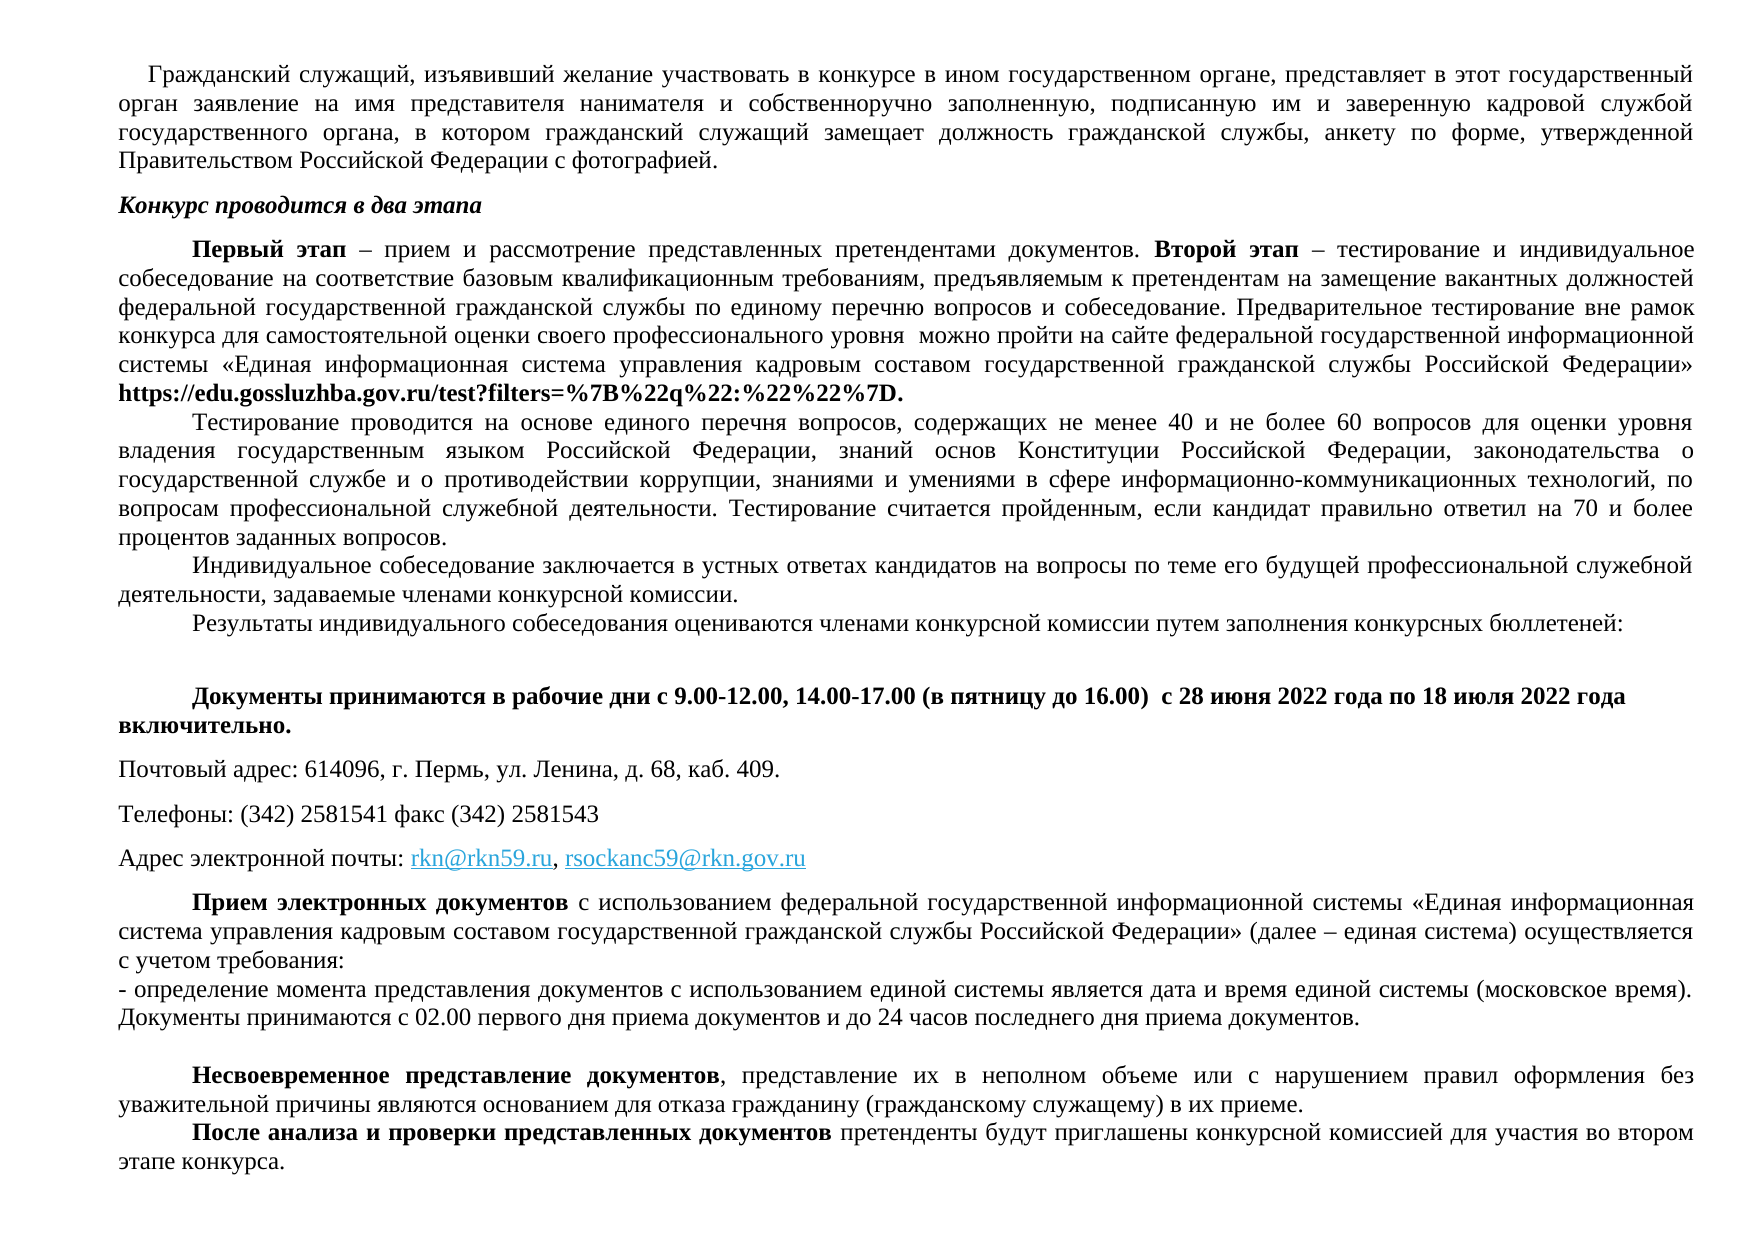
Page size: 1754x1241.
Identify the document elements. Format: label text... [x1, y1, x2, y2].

text Телефоны: (342) 2581541 факс (342) 2581543 [118, 799, 1695, 827]
text После анализа и проверки представленных документов претенденты будут приглашены конкурсной комиссией для участия во втором этапе конкурса. [118, 1117, 1695, 1175]
text Прием электронных документов с использованием федеральной государственной информационной системы «Единая информационная система управления кадровым составом государственной гражданской службы Российской Федерации» (далее – единая система) осуществляется с учетом требования: [118, 887, 1695, 974]
text Первый этап – прием и рассмотрение представленных претендентами документов. Второй этап – тестирование и индивидуальное собеседование на соответствие базовым квалификационным требованиям, предъявляемым к претендентам на замещение вакантных должностей федеральной государственной гражданской службы по единому перечню вопросов и собеседование. Предварительное тестирование вне рамок конкурса для самостоятельной оценки своего профессионального уровня можно пройти на сайте федеральной государственной информационной системы «Единая информационная система управления кадровым составом государственной гражданской службы Российской Федерации» https://edu.gossluzhba.gov.ru/test?filters=%7B%22q%22:%22%22%7D. [118, 234, 1695, 407]
text Адрес электронной почты: rkn@rkn59.ru, rsockanc59@rkn.gov.ru [118, 843, 1695, 872]
text Гражданский служащий, изъявивший желание участвовать в конкурсе в ином государственном органе, представляет в этот государственный орган заявление на имя представителя нанимателя и собственноручно заполненную, подписанную им и заверенную кадровой службой государственного органа, в котором гражданский служащий замещает должность гражданской службы, анкету по форме, утвержденной Правительством Российской Федерации с фотографией. [118, 59, 1695, 174]
text Результаты индивидуального собеседования оцениваются членами конкурсной комиссии путем заполнения конкурсных бюллетеней: [118, 608, 1695, 637]
text - определение момента представления документов с использованием единой системы является дата и время единой системы (московское время). Документы принимаются с 02.00 первого дня приема документов и до 24 часов последнего дня приема документов. [118, 974, 1695, 1031]
text Почтовый адрес: 614096, г. Пермь, ул. Ленина, д. 68, каб. 409. [118, 754, 1695, 783]
text Тестирование проводится на основе единого перечня вопросов, содержащих не менее 40 и не более 60 вопросов для оценки уровня владения государственным языком Российской Федерации, знаний основ Конституции Российской Федерации, законодательства о государственной службе и о противодействии коррупции, знаниями и умениями в сфере информационно-коммуникационных технологий, по вопросам профессиональной служебной деятельности. Тестирование считается пройденным, если кандидат правильно ответил на 70 и более процентов заданных вопросов. [118, 407, 1695, 551]
text Конкурс проводится в два этапа [118, 190, 1695, 218]
text Несвоевременное представление документов, представление их в неполном объеме или с нарушением правил оформления без уважительной причины являются основанием для отказа гражданину (гражданскому служащему) в их приеме. [118, 1060, 1695, 1117]
text Индивидуальное собеседование заключается в устных ответах кандидатов на вопросы по теме его будущей профессиональной служебной деятельности, задаваемые членами конкурсной комиссии. [118, 551, 1695, 608]
text Документы принимаются в рабочие дни с 9.00-12.00, 14.00-17.00 (в пятницу до 16.00) с 28 июня 2022 года по 18 июля 2022 года включительно. [118, 681, 1695, 739]
